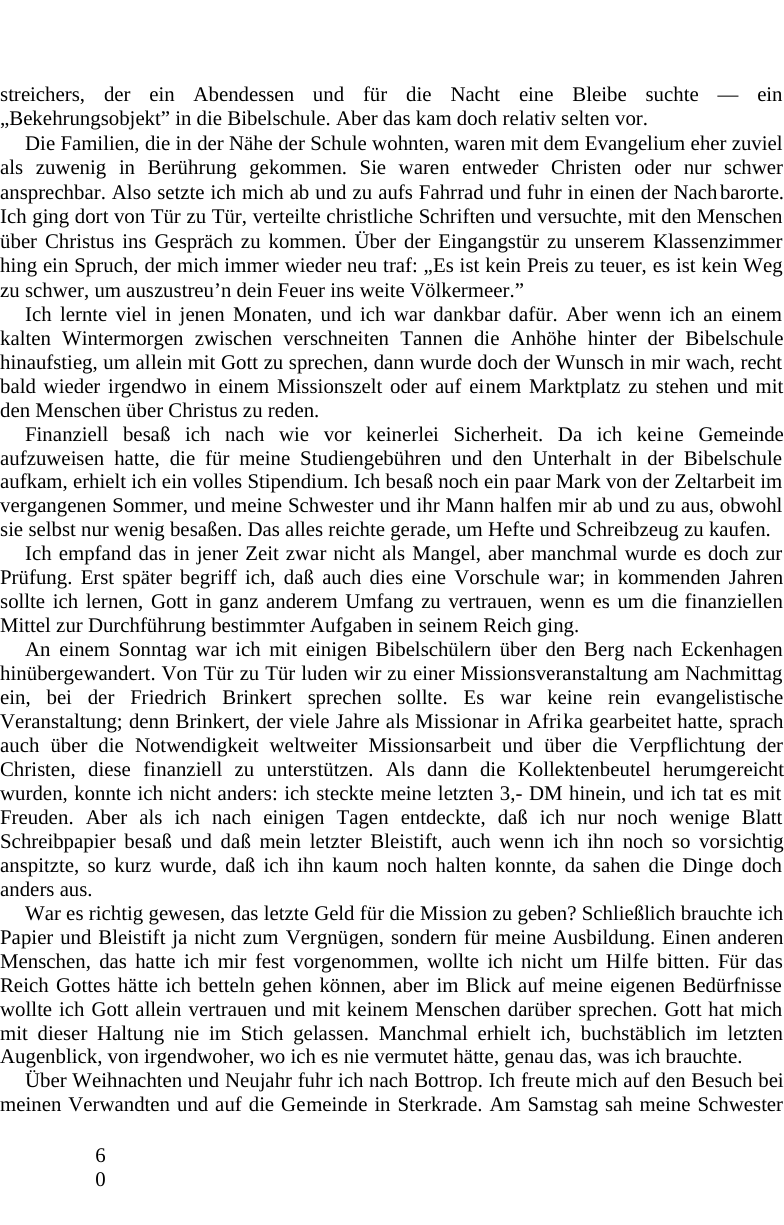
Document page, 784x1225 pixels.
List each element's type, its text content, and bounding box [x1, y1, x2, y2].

text Finanziell besaß ich nach wie vor keinerlei Sicherheit. Da ich keine Gemeinde aufzuweisen hatte, die für meine Studiengebühren und den Unterhalt in der Bibelschule aufkam, erhielt ich ein volles Stipendium. Ich besaß noch ein paar Mark von der Zeltarbeit im vergangenen Sommer, und meine Schwester und ihr Mann halfen mir ab und zu aus, obwohl sie selbst nur wenig besaßen. Das alles reichte gerade, um Hefte und Schreibzeug zu kaufen. [0, 422, 784, 542]
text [0, 1069, 784, 1117]
text An einem Sonntag war ich mit einigen Bibelschülern über den Berg nach Eckenhagen hinübergewandert. Von Tür zu Tür luden wir zu einer Missionsveranstaltung am Nachmittag ein, bei der Friedrich Brinkert sprechen sollte. Es war keine rein evangelistische Veranstaltung; denn Brinkert, der viele Jahre als Missionar in Afrika gearbeitet hatte, sprach auch über die Notwendigkeit weltweiter Missionsarbeit und über die Verpflichtung der Christen, diese finanziell zu unterstützen. Als dann die Kollektenbeutel herumgereicht wurden, konnte ich nicht anders: ich steckte meine letzten 3,- DM hinein, und ich tat es mit Freuden. Aber als ich nach einigen Tagen entdeckte, daß ich nur noch wenige Blatt Schreibpapier besaß und daß mein letzter Bleistift, auch wenn ich ihn noch so vorsichtig anspitzte, so kurz wurde, daß ich ihn kaum noch halten konnte, da sahen die Dinge doch anders aus. [0, 637, 784, 901]
text Die Familien, die in der Nähe der Schule wohnten, waren mit dem Evangelium eher zuviel als zuwenig in Berührung gekommen. Sie waren entweder Christen oder nur schwer ansprechbar. Also setzte ich mich ab und zu aufs Fahrrad und fuhr in einen der Nachbarorte. Ich ging dort von Tür zu Tür, verteilte christliche Schriften und versuchte, mit den Menschen über Christus ins Gespräch zu kommen. Über der Eingangstür zu unserem Klassenzimmer hing ein Spruch, der mich immer wieder neu traf: „Es ist kein Preis zu teuer, es ist kein Weg zu schwer, um auszustreu’n dein Feuer ins weite Völkermeer.” [0, 131, 784, 302]
text Ich lernte viel in jenen Monaten, und ich war dankbar dafür. Aber wenn ich an einem kalten Wintermorgen zwischen verschneiten Tannen die Anhöhe hinter der Bibelschule hinaufstieg, um allein mit Gott zu sprechen, dann wurde doch der Wunsch in mir wach, recht bald wieder irgendwo in einem Missionszelt oder auf einem Marktplatz zu stehen und mit den Menschen über Christus zu reden. [0, 302, 784, 422]
text Ich empfand das in jener Zeit zwar nicht als Mangel, aber manchmal wurde es doch zur Prüfung. Erst später begriff ich, daß auch dies eine Vorschule war; in kommenden Jahren sollte ich lernen, Gott in ganz anderem Umfang zu vertrauen, wenn es um die finanziellen Mittel zur Durchführung bestimmter Aufgaben in seinem Reich ging. [0, 542, 784, 637]
text War es richtig gewesen, das letzte Geld für die Mission zu geben? Schließlich brauchte ich Papier und Bleistift ja nicht zum Vergnügen, sondern für meine Ausbildung. Einen anderen Menschen, das hatte ich mir fest vorgenommen, wollte ich nicht um Hilfe bitten. Für das Reich Gottes hätte ich betteln gehen können, aber im Blick auf meine eigenen Bedürfnisse wollte ich Gott allein vertrauen und mit keinem Menschen darüber sprechen. Gott hat mich mit dieser Haltung nie im Stich gelassen. Manchmal erhielt ich, buchstäblich im letzten Augenblick, von irgendwoher, wo ich es nie vermutet hätte, genau das, was ich brauchte. [0, 901, 784, 1069]
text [0, 82, 784, 131]
